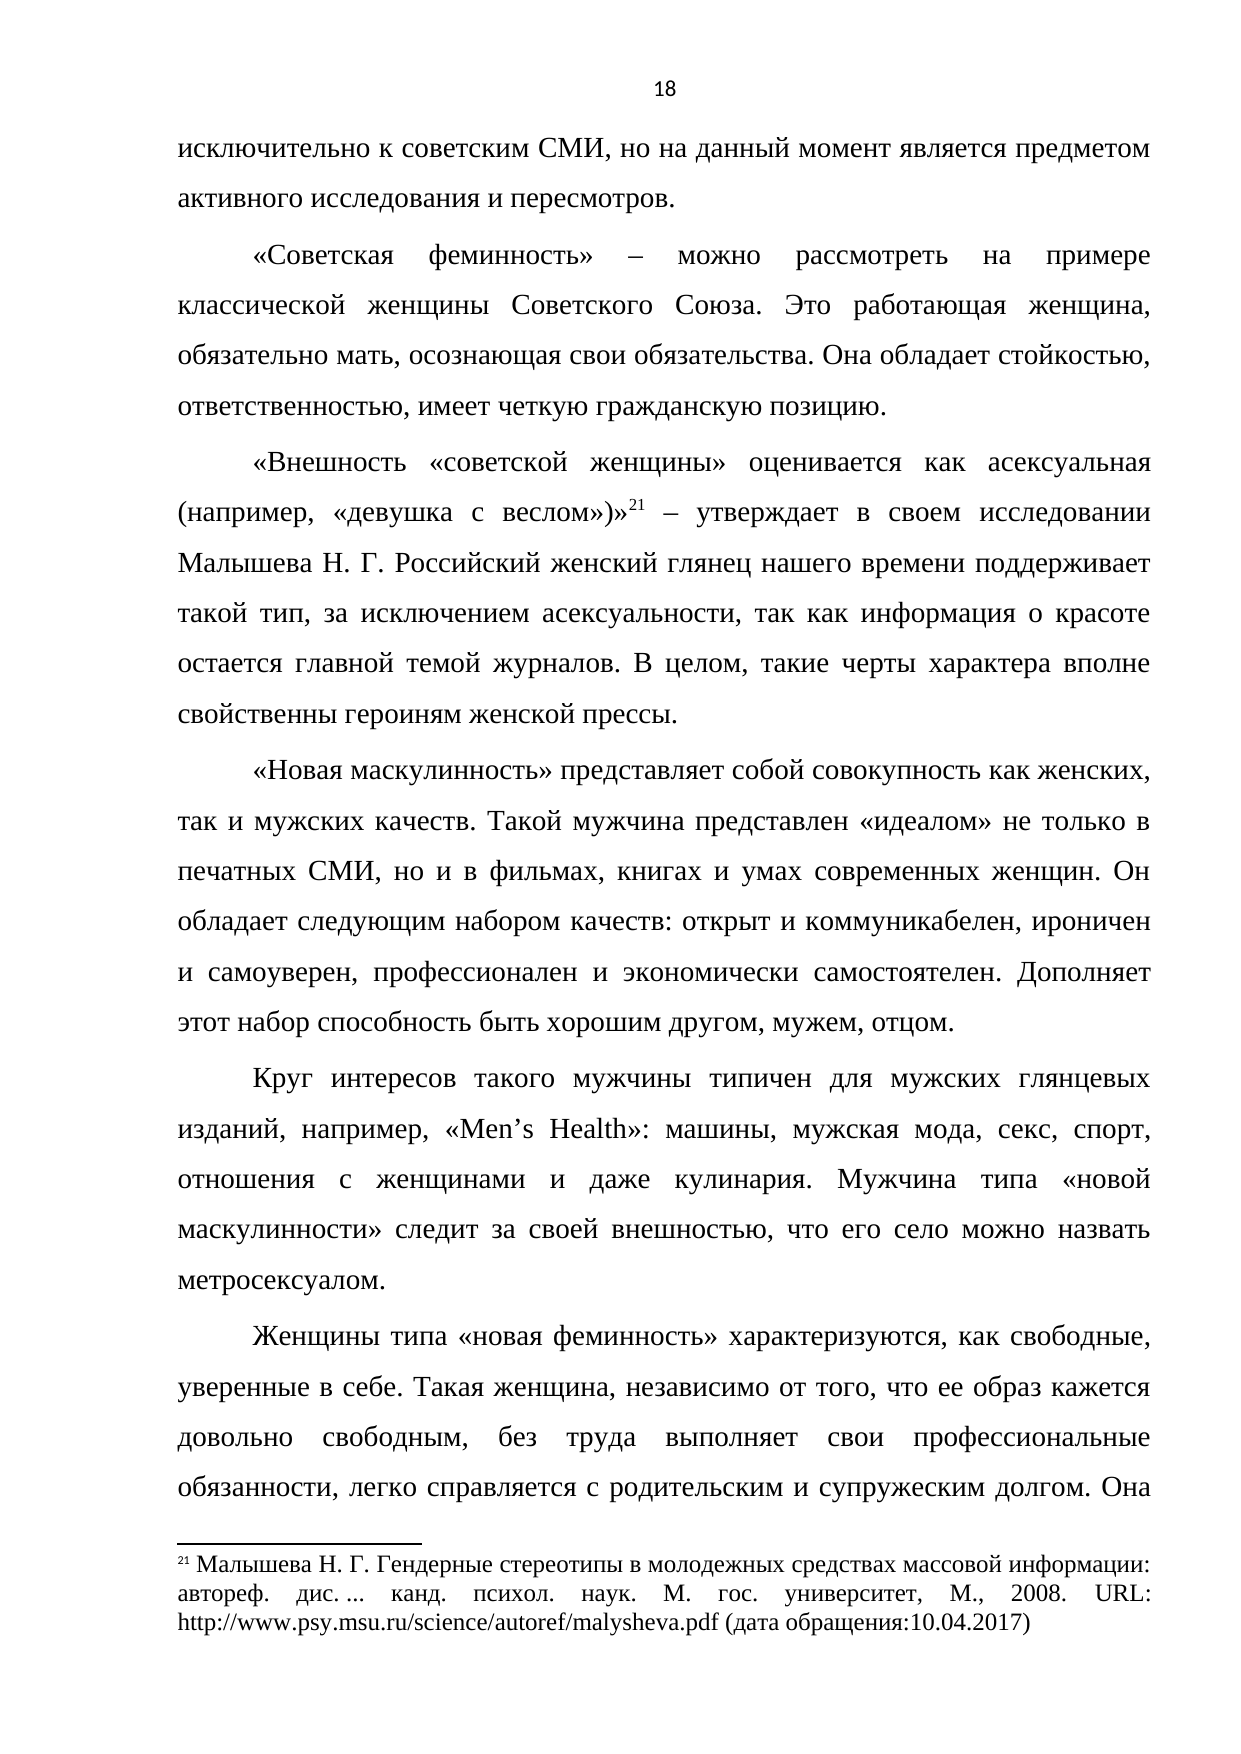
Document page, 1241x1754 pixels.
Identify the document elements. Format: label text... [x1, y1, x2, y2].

text «Новая маскулинность» представляет собой совокупность как женских, так и мужских качеств. Такой мужчина представлен «идеалом» не только в печатных СМИ, но и в фильмах, книгах и умах современных женщин. Он обладает следующим набором качеств: открыт и коммуникабелен, ироничен и самоуверен, профессионален и экономически самостоятелен. Дополняет этот набор способность быть хорошим другом, мужем, отцом. [177, 752, 1152, 1037]
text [177, 130, 1152, 214]
text «Советская феминность» – можно рассмотреть на примере классической женщины Советского Союза. Это работающая женщина, обязательно мать, осознающая свои обязательства. Она обладает стойкостью, ответственностью, имеет четкую гражданскую позицию. [177, 237, 1152, 421]
text Круг интересов такого мужчины типичен для мужских глянцевых изданий, например, «Men’s Health»: машины, мужская мода, секс, спорт, отношения с женщинами и даже кулинария. Мужчина типа «новой маскулинности» следит за своей внешностью, что его село можно назвать метросексуалом. [177, 1061, 1152, 1295]
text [177, 1318, 1152, 1503]
text «Внешность «советской женщины» оценивается как асексуальная (например, «девушка с веслом»)» – утверждает в своем исследовании Малышева Н. Г. Российский женский глянец нашего времени поддерживает такой тип, за исключением асексуальности, так как информация о красоте остается главной темой журналов. В целом, такие черты характера вполне свойственны героиням женской прессы. [177, 444, 1152, 729]
